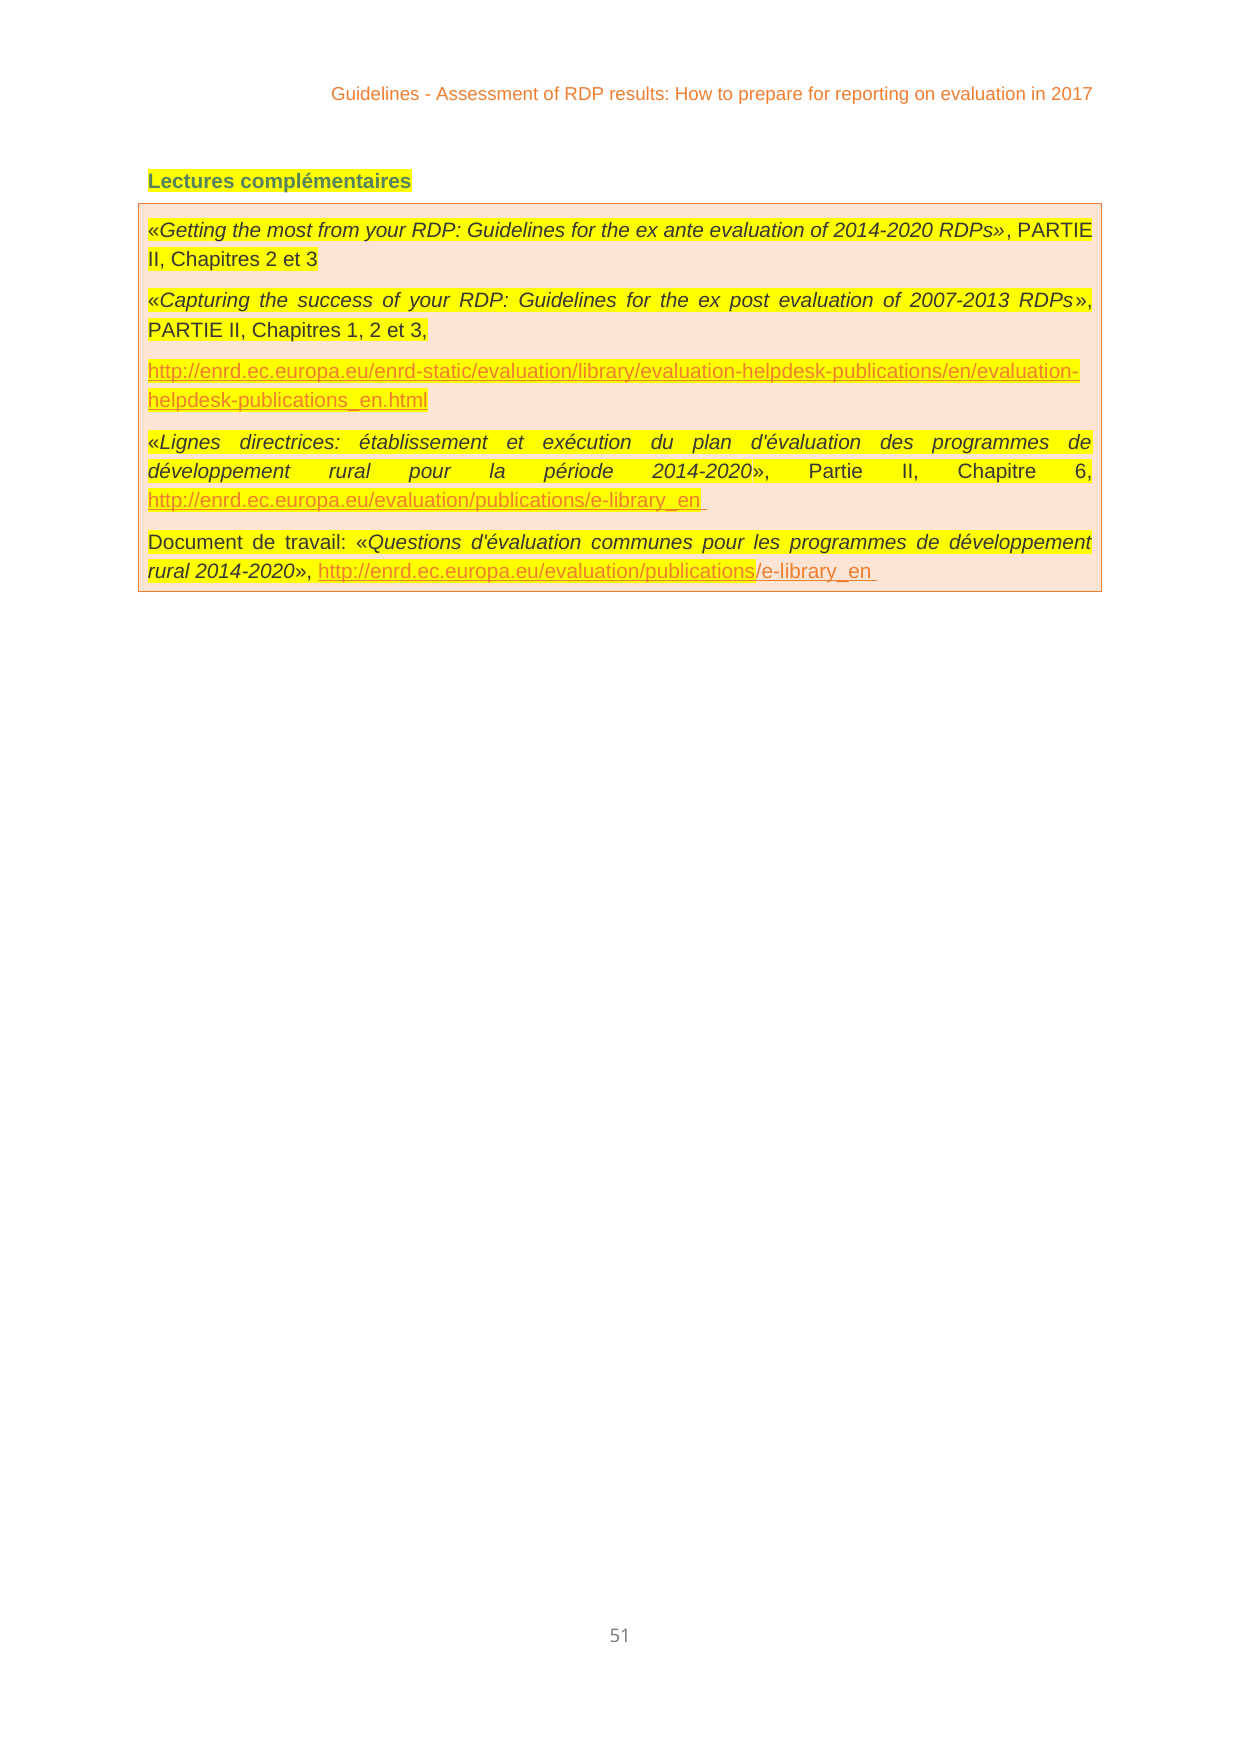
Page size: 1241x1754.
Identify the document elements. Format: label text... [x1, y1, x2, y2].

text «Lignes directrices: établissement et exécution du plan d'évaluation des programmes de développement rural pour la période 2014-2020», Partie II, Chapitre 6, http://enrd.ec.europa.eu/evaluation/publications/e-library_en [139, 415, 1101, 512]
text «Capturing the success of your RDP: Guidelines for the ex post evaluation of 2007-2013 RDPs», PARTIE II, Chapitres 1, 2 et 3, [139, 274, 1101, 341]
subtitle Lectures complémentaires [148, 168, 1092, 192]
text http://enrd.ec.europa.eu/enrd-static/evaluation/library/evaluation-helpdesk-publications/en/evaluation-helpdesk-publications_en.html [139, 344, 1101, 412]
text «Getting the most from your RDP: Guidelines for the ex ante evaluation of 2014-2020 RDPs», PARTIE II, Chapitres 2 et 3 [139, 204, 1101, 271]
text Document de travail: «Questions d'évaluation communes pour les programmes de développement rural 2014-2020», http://enrd.ec.europa.eu/evaluation/publications/e-library_en [139, 515, 1101, 591]
